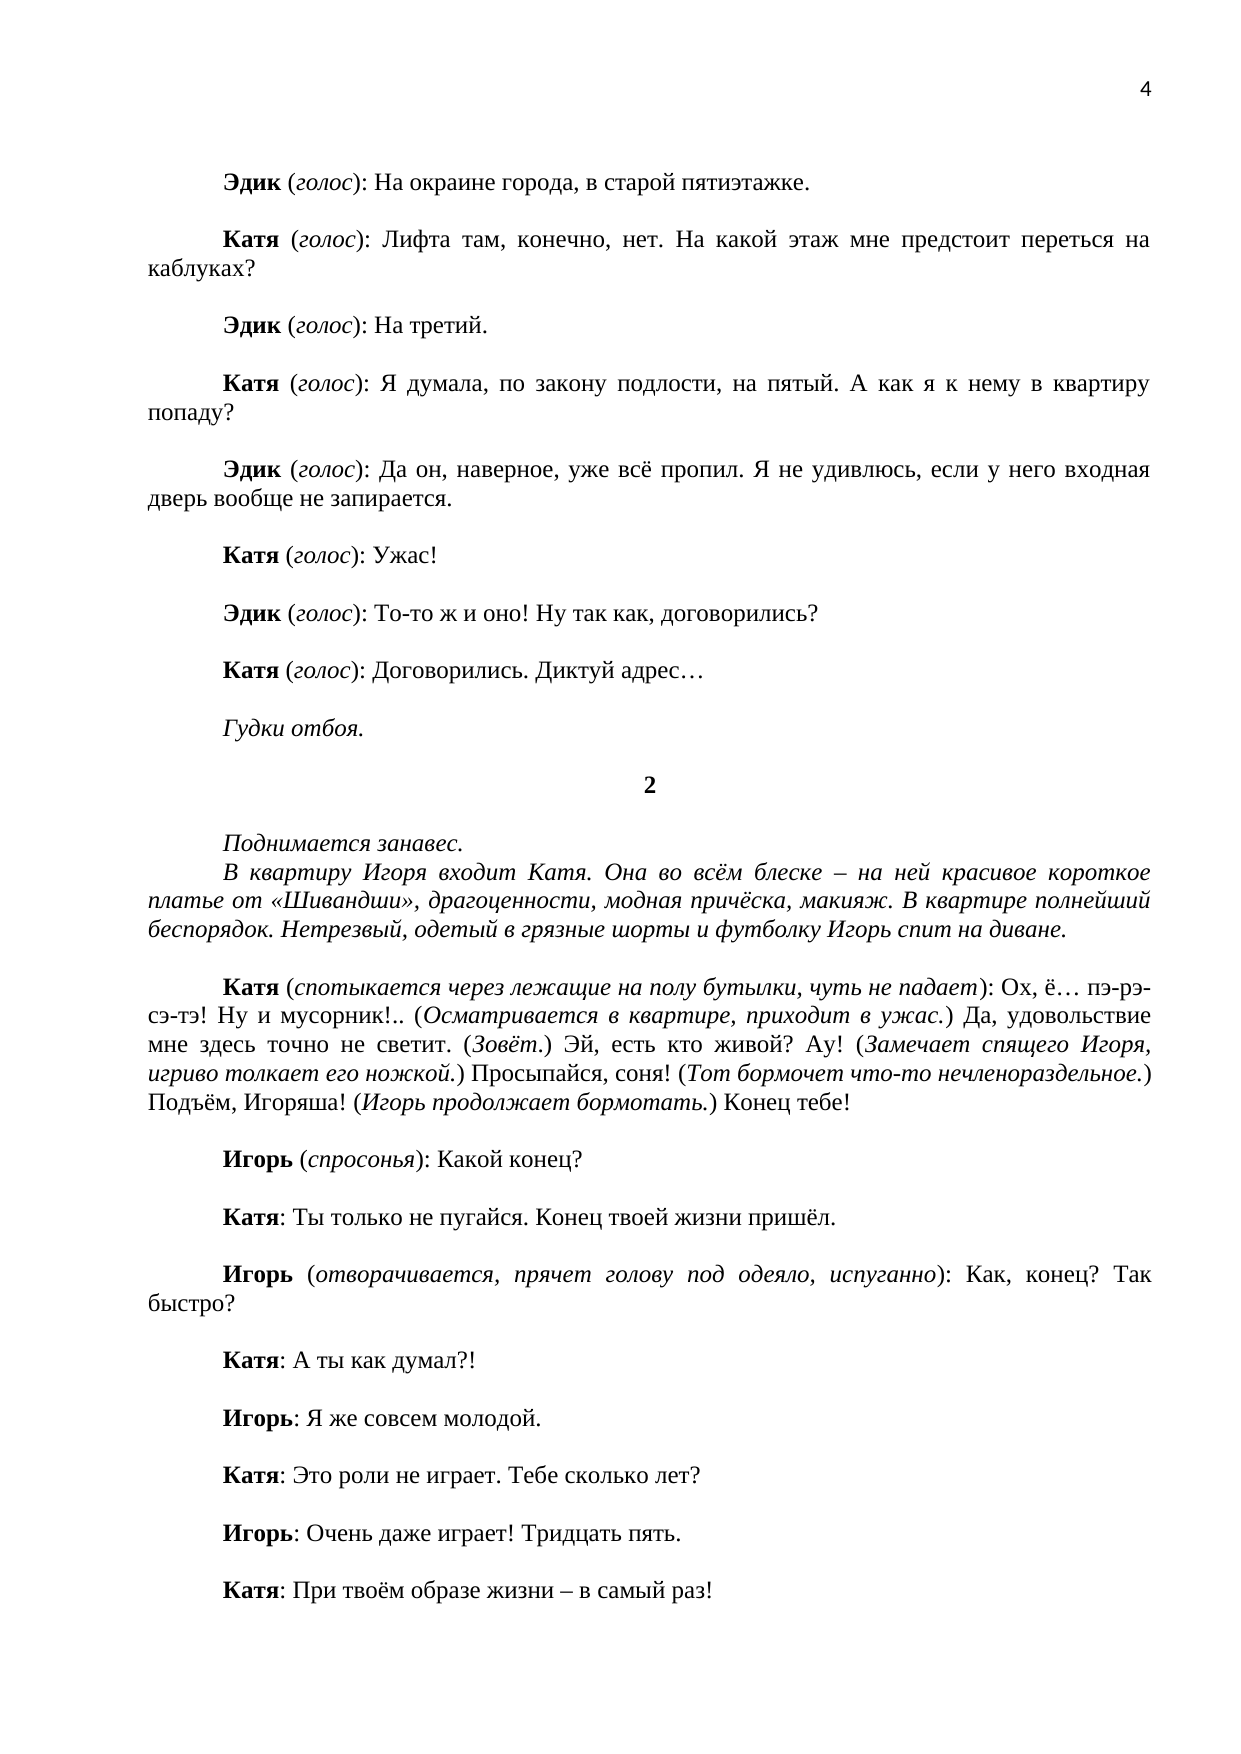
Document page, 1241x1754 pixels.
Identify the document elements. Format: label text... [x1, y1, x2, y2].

text Игорь (спросонья): Какой конец? [148, 1144, 1152, 1173]
text Катя: Это роли не играет. Тебе сколько лет? [148, 1460, 1152, 1489]
text Эдик (голос): Да он, наверное, уже всё пропил. Я не удивлюсь, если у него входная дверь вообще не запирается. [148, 454, 1152, 512]
text Игорь: Я же совсем молодой. [148, 1403, 1152, 1432]
text Игорь (отворачивается, прячет голову под одеяло, испуганно): Как, конец? Так быстро? [148, 1259, 1152, 1317]
text Катя (спотыкается через лежащие на полу бутылки, чуть не падает): Ох, ё… пэ-рэ-сэ-тэ! Ну и мусорник!.. (Осматривается в квартире, приходит в ужас.) Да, удовольствие мне здесь точно не светит. (Зовёт.) Эй, есть кто живой? Ау! (Замечает спящего Игоря, игриво толкает его ножкой.) Просыпайся, соня! (Тот бормочет что-то нечленораздельное.) Подъём, Игоряша! (Игорь продолжает бормотать.) Конец тебе! [148, 972, 1152, 1115]
text Катя: А ты как думал?! [148, 1345, 1152, 1374]
text 2 [148, 770, 1152, 799]
text Катя (голос): Я думала, по закону подлости, на пятый. А как я к нему в квартиру попаду? [148, 368, 1152, 425]
text Поднимается занавес. [148, 828, 1152, 857]
text Катя (голос): Ужас! [148, 540, 1152, 569]
text Катя: Ты только не пугайся. Конец твоей жизни пришёл. [148, 1202, 1152, 1230]
text Катя (голос): Лифта там, конечно, нет. На какой этаж мне предстоит переться на каблуках? [148, 224, 1152, 282]
text Эдик (голос): То-то ж и оно! Ну так как, договорились? [148, 598, 1152, 627]
text Эдик (голос): На третий. [148, 310, 1152, 339]
text Катя: При твоём образе жизни – в самый раз! [148, 1575, 1152, 1604]
text Игорь: Очень даже играет! Тридцать пять. [148, 1518, 1152, 1547]
text Гудки отбоя. [148, 713, 1152, 742]
text Эдик (голос): На окраине города, в старой пятиэтажке. [148, 167, 1152, 195]
text Катя (голос): Договорились. Диктуй адрес… [148, 655, 1152, 684]
text В квартиру Игоря входит Катя. Она во всём блеске – на ней красивое короткое платье от «Шивандши», драгоценности, модная причёска, макияж. В квартире полнейший беспорядок. Нетрезвый, одетый в грязные шорты и футболку Игорь спит на диване. [148, 857, 1152, 943]
